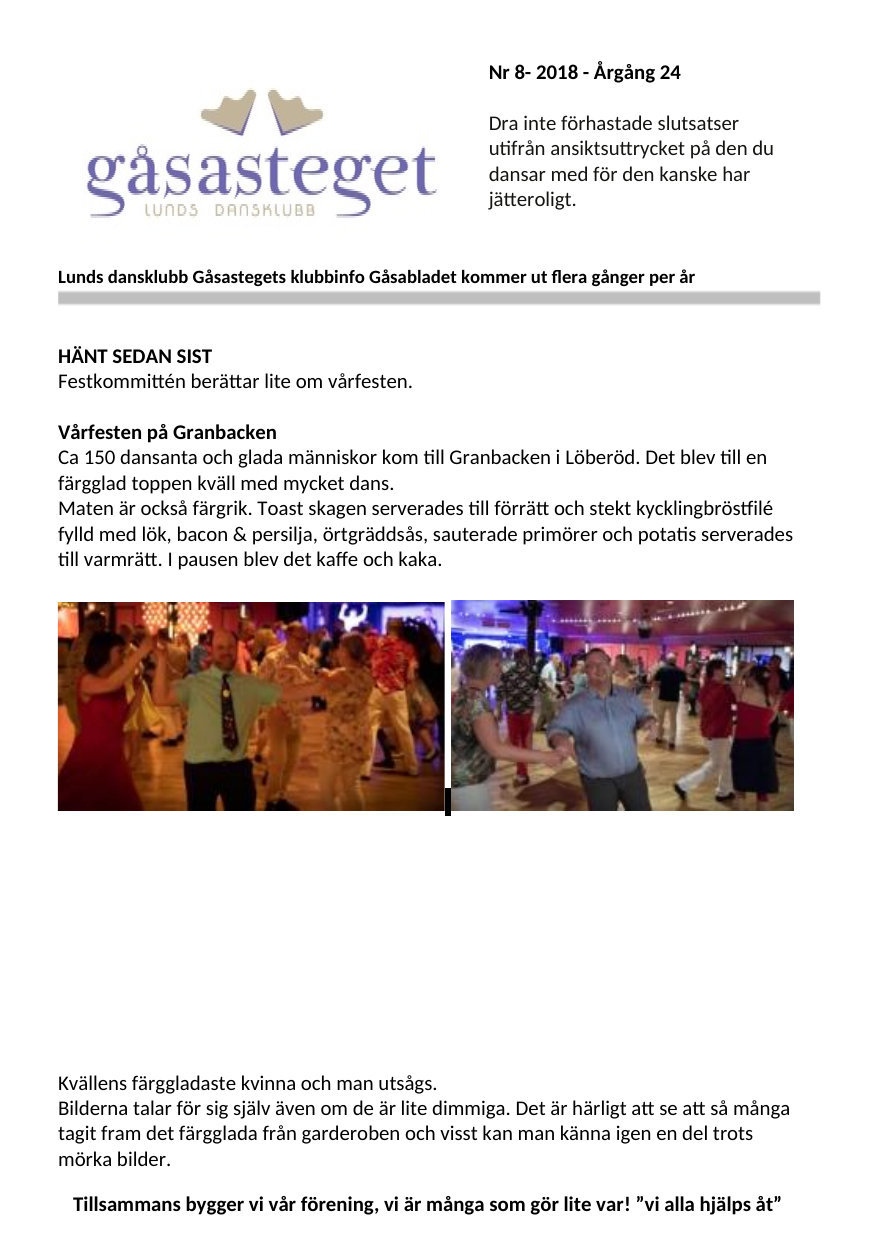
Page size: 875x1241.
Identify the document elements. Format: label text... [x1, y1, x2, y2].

text HÄNT SEDAN SIST Festkommittén berättar lite om vårfesten. [58, 343, 797, 394]
text Lunds dansklubb Gåsastegets klubbinfo Gåsabladet kommer ut flera gånger per år [58, 266, 797, 288]
picture [451, 600, 794, 811]
text Vårfesten på Granbacken [58, 419, 797, 444]
text Maten är också färgrik. Toast skagen serverades till förrätt och stekt kycklingbröstfilé fylld med lök, bacon & persilja, örtgräddsås, sauterade primörer och potatis serverades till varmrätt. I pausen blev det kaffe och kaka. [58, 495, 797, 600]
text Kvällens färggladaste kvinna och man utsågs. [58, 1070, 797, 1095]
text Bilderna talar för sig själv även om de är lite dimmiga. Det är härligt att se att så många tagit fram det färgglada från garderoben och visst kan man känna igen en del trots mörka bilder. [58, 1095, 797, 1171]
picture [57, 288, 821, 309]
text Ca 150 dansanta och glada människor kom till Granbacken i Löberöd. Det blev till en färgglad toppen kväll med mycket dans. [58, 444, 797, 495]
subtitle Nr 8- 2018 - Årgång 24 Dra inte förhastade slutsatser utifrån ansiktsuttrycket på den du dansar med för den kanske har jätteroligt. [470, 59, 797, 212]
picture [57, 602, 445, 811]
picture [57, 59, 470, 253]
